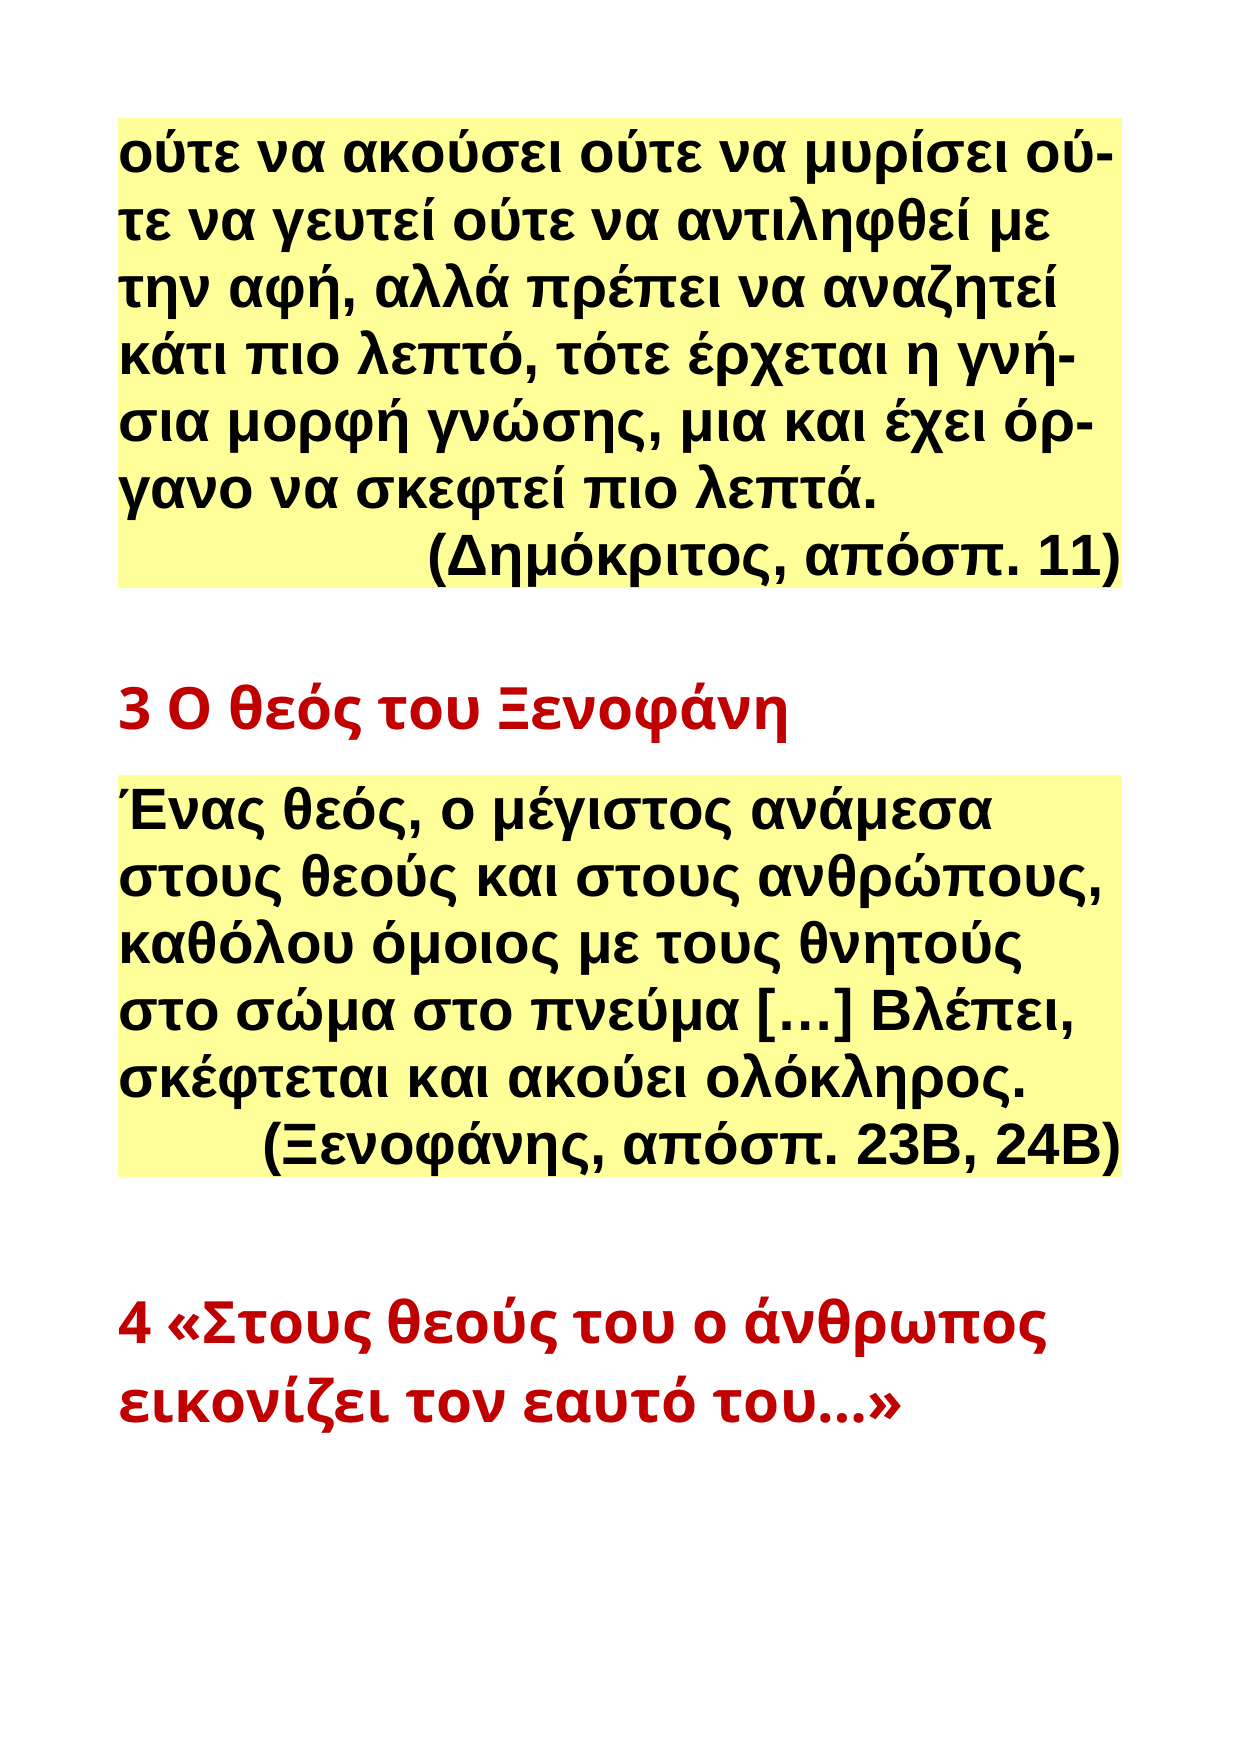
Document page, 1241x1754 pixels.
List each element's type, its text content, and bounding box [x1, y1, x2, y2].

text 3 Ο θεός του Ξενοφάνη [118, 667, 1122, 747]
text Ένας θεός, ο μέγιστος ανάμεσα στους θεούς και στους ανθρώπους, καθόλου όμοιος με τους θνητούς στο σώμα στο πνεύμα […] Βλέπει, σκέφτεται και ακούει ολόκληρος. [118, 775, 1122, 1110]
text (Δημόκριτος, απόσπ. 11) [118, 521, 1122, 588]
text 4 «Στους θεούς του ο άνθρωπος εικονίζει τον εαυτό του…» [118, 1281, 1122, 1440]
text (Ξενοφάνης, απόσπ. 23Β, 24Β) [118, 1110, 1122, 1177]
